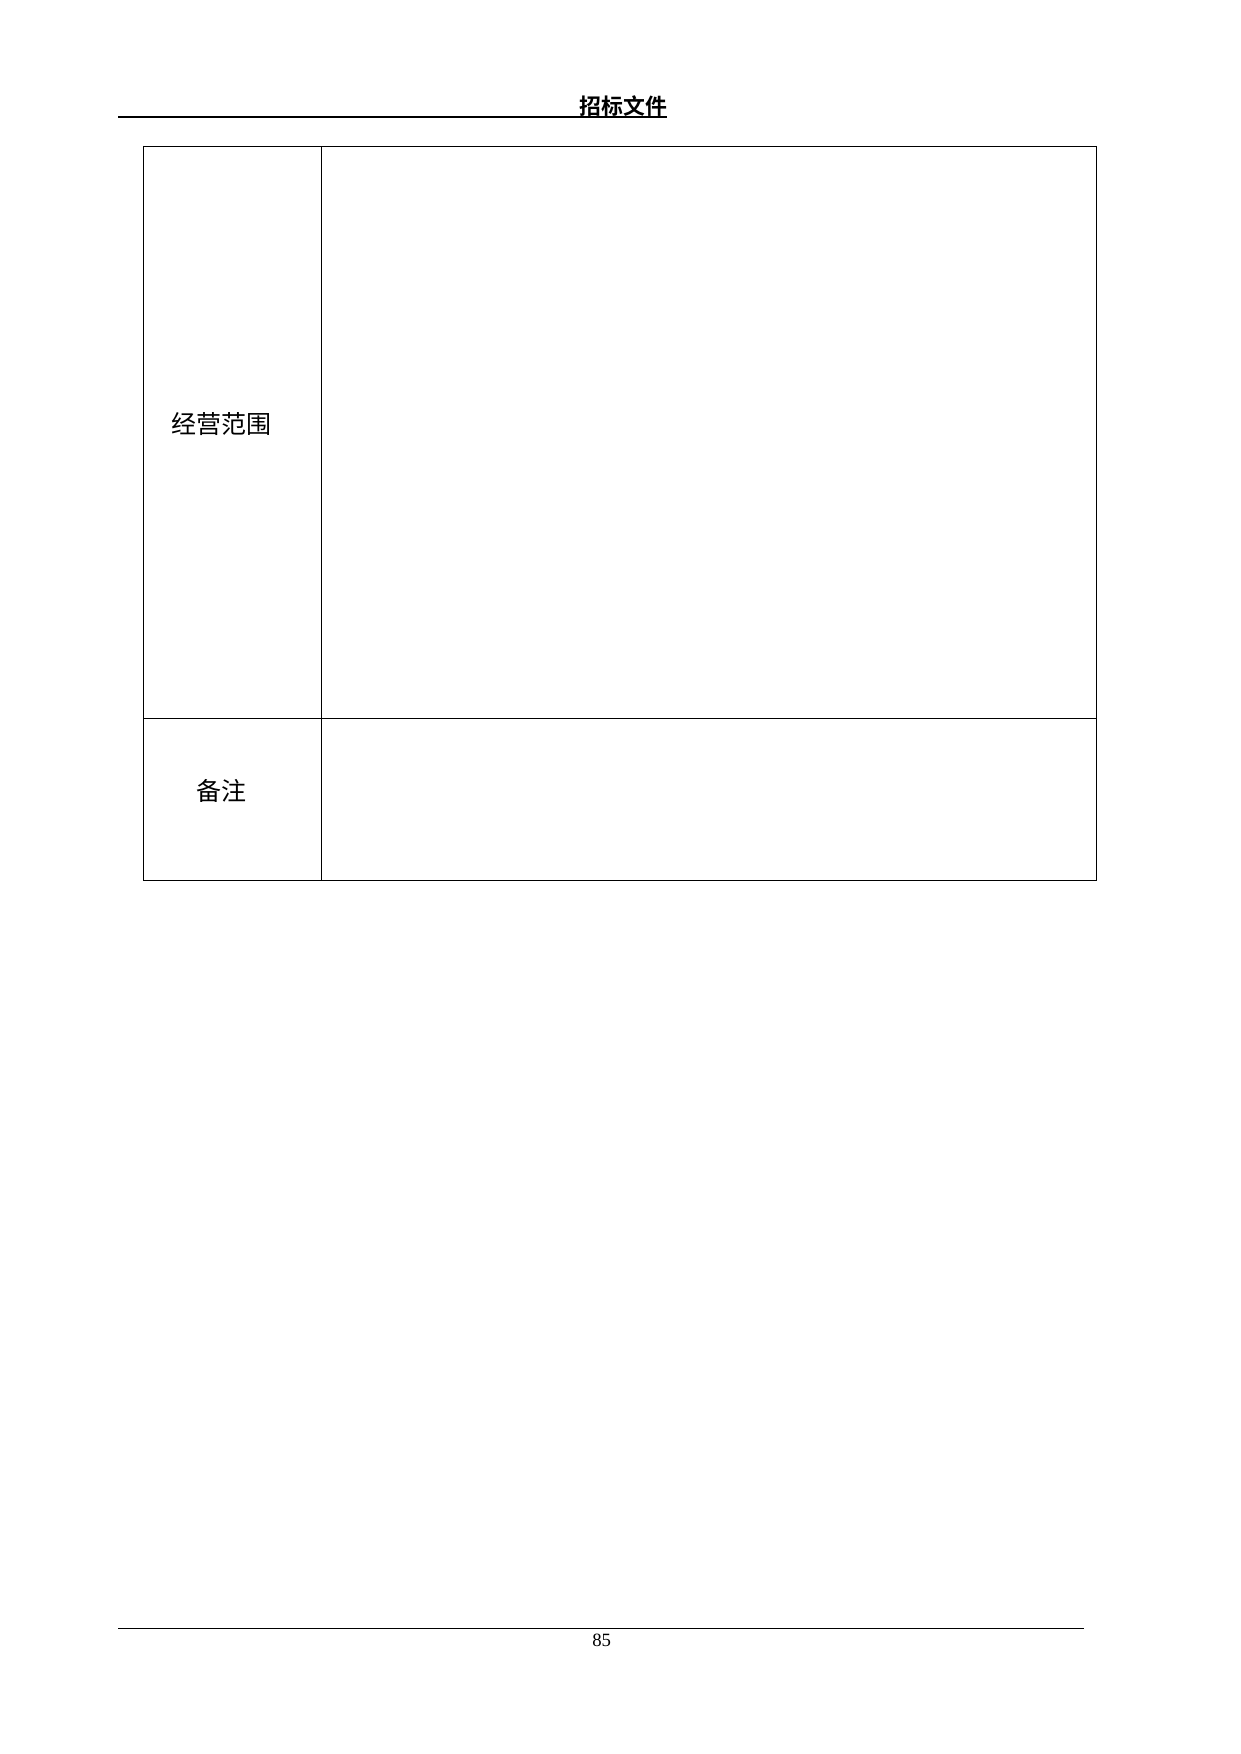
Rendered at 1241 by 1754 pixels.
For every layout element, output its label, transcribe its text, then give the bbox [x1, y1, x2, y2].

table_cell [322, 719, 1096, 880]
table_cell [322, 147, 1096, 718]
table_cell 备注 [144, 719, 321, 880]
table_cell 经营范围 [144, 147, 321, 718]
